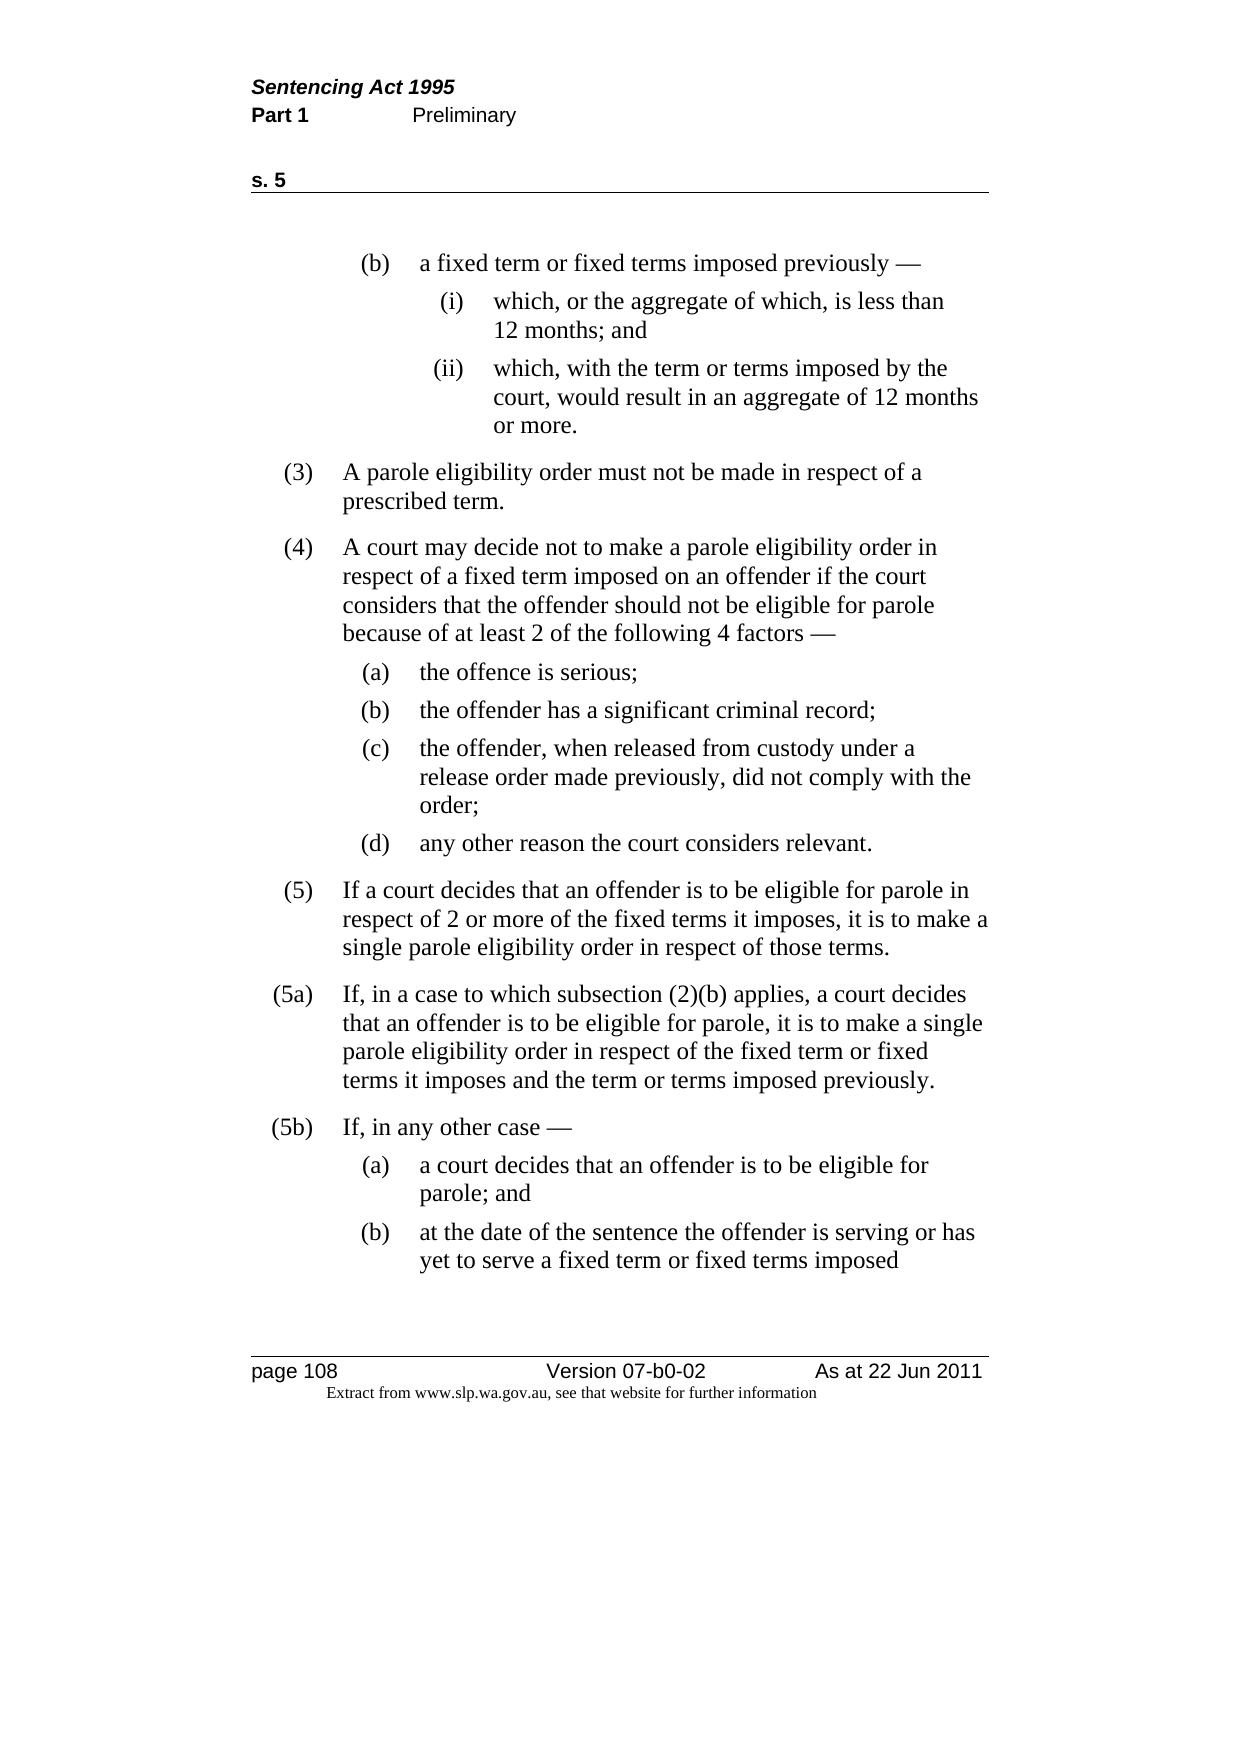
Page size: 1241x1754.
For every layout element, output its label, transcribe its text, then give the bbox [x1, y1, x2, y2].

text (b) a fixed term or fixed terms imposed previously — [251, 248, 989, 277]
text (4) A court may decide not to make a parole eligibility order in respect of a fixed term imposed on an offender if the court considers that the offender should not be eligible for parole because of at least 2 of the following 4 factors — [251, 532, 989, 647]
text (a) a court decides that an offender is to be eligible for parole; and [251, 1150, 989, 1207]
text (c) the offender, when released from custody under a release order made previously, did not comply with the order; [251, 733, 989, 819]
text (b) the offender has a significant criminal record; [251, 695, 989, 723]
text (a) the offence is serious; [251, 657, 989, 685]
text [251, 1217, 989, 1274]
text (5a) If, in a case to which subsection (2)(b) applies, a court decides that an offender is to be eligible for parole, it is to make a single parole eligibility order in respect of the fixed term or fixed terms it imposes and the term or terms imposed previously. [251, 979, 989, 1094]
text (3) A parole eligibility order must not be made in respect of a prescribed term. [251, 457, 989, 514]
text (i) which, or the aggregate of which, is less than 12 months; and [251, 286, 989, 344]
text (5) If a court decides that an offender is to be eligible for parole in respect of 2 or more of the fixed terms it imposes, it is to make a single parole eligibility order in respect of those terms. [251, 875, 989, 961]
text (ii) which, with the term or terms imposed by the court, would result in an aggregate of 12 months or more. [251, 353, 989, 439]
text (d) any other reason the court considers relevant. [251, 828, 989, 857]
text (5b) If, in any other case — [251, 1112, 989, 1140]
